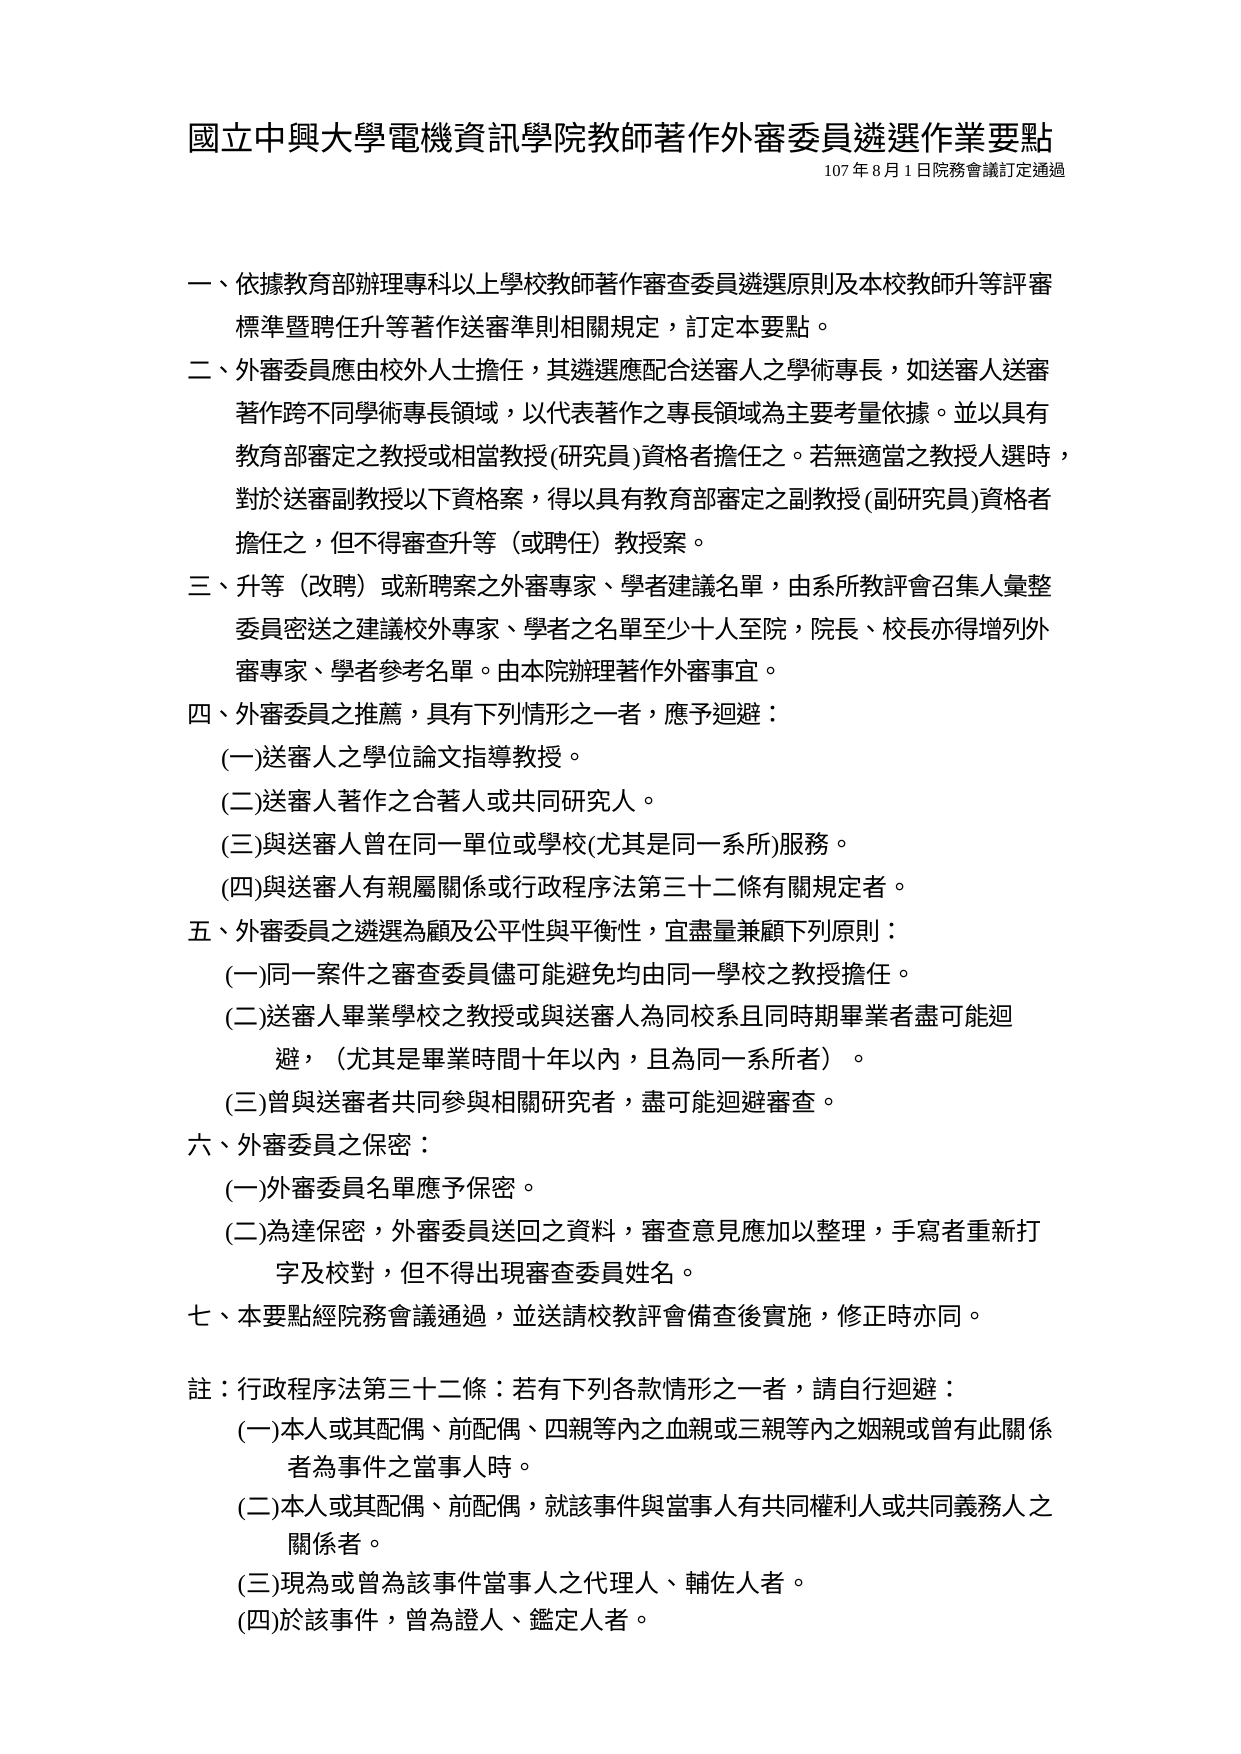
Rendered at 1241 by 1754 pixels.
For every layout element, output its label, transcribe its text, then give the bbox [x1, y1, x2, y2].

text (一)本人或其配偶、前配偶、四親等內之血親或三親等內之姻親或曾有此關係者為事件之當事人時。 [237, 1409, 1053, 1484]
text (一)外審委員名單應予保密。 [225, 1168, 1065, 1204]
text 避，（尤其是畢業時間十年以內，且為同一系所者）。 [275, 1040, 1065, 1076]
text 一、依據教育部辦理專科以上學校教師著作審查委員遴選原則及本校教師升等評審標準暨聘任升等著作送審準則相關規定，訂定本要點。 [187, 264, 1053, 344]
text (三)現為或曾為該事件當事人之代理人、輔佐人者。(四)於該事件，曾為證人、鑑定人者。 [237, 1563, 813, 1637]
text 七、本要點經院務會議通過，並送請校教評會備查後實施，修正時亦同。 [187, 1297, 1065, 1333]
text 107年8月1日院務會議訂定通過 [175, 160, 1065, 181]
text 三、升等（改聘）或新聘案之外審專家、學者建議名單，由系所教評會召集人彙整委員密送之建議校外專家、學者之名單至少十人至院，院長、校長亦得增列外審專家、學者參考名單。由本院辦理著作外審事宜。 [187, 566, 1053, 688]
text (一)送審人之學位論文指導教授。 [221, 738, 813, 774]
text (四)與送審人有親屬關係或行政程序法第三十二條有關規定者。 [221, 868, 1065, 904]
text 二、外審委員應由校外人士擔任，其遴選應配合送審人之學術專長，如送審人送審著作跨不同學術專長領域，以代表著作之專長領域為主要考量依據。並以具有教育部審定之教授或相當教授(研究員)資格者擔任之。若無適當之教授人選時，對於送審副教授以下資格案，得以具有教育部審定之副教授(副研究員)資格者擔任之，但不得審查升等（或聘任）教授案。 [187, 351, 1053, 559]
text (一)同一案件之審查委員儘可能避免均由同一學校之教授擔任。 [225, 954, 1017, 990]
text (二)送審人著作之合著人或共同研究人。 [221, 781, 813, 817]
text 註：行政程序法第三十二條：若有下列各款情形之一者，請自行迴避： [187, 1369, 1065, 1406]
text (二)送審人畢業學校之教授或與送審人為同校系且同時期畢業者盡可能迴 [225, 997, 1017, 1033]
text (二)本人或其配偶、前配偶，就該事件與當事人有共同權利人或共同義務人之關係者。 [237, 1486, 1053, 1561]
text 五、外審委員之遴選為顧及公平性與平衡性，宜盡量兼顧下列原則： [187, 911, 1053, 947]
text 四、外審委員之推薦，具有下列情形之一者，應予迴避： [187, 695, 1053, 731]
text (二)為達保密，外審委員送回之資料，審查意見應加以整理，手寫者重新打字及校對，但不得出現審查委員姓名。 [225, 1211, 1042, 1290]
text (三)曾與送審者共同參與相關研究者，盡可能迴避審查。六、外審委員之保密： [187, 1083, 842, 1162]
text (三)與送審人曾在同一單位或學校(尤其是同一系所)服務。 [221, 824, 1065, 861]
text 國立中興大學電機資訊學院教師著作外審委員遴選作業要點 [175, 111, 1065, 160]
